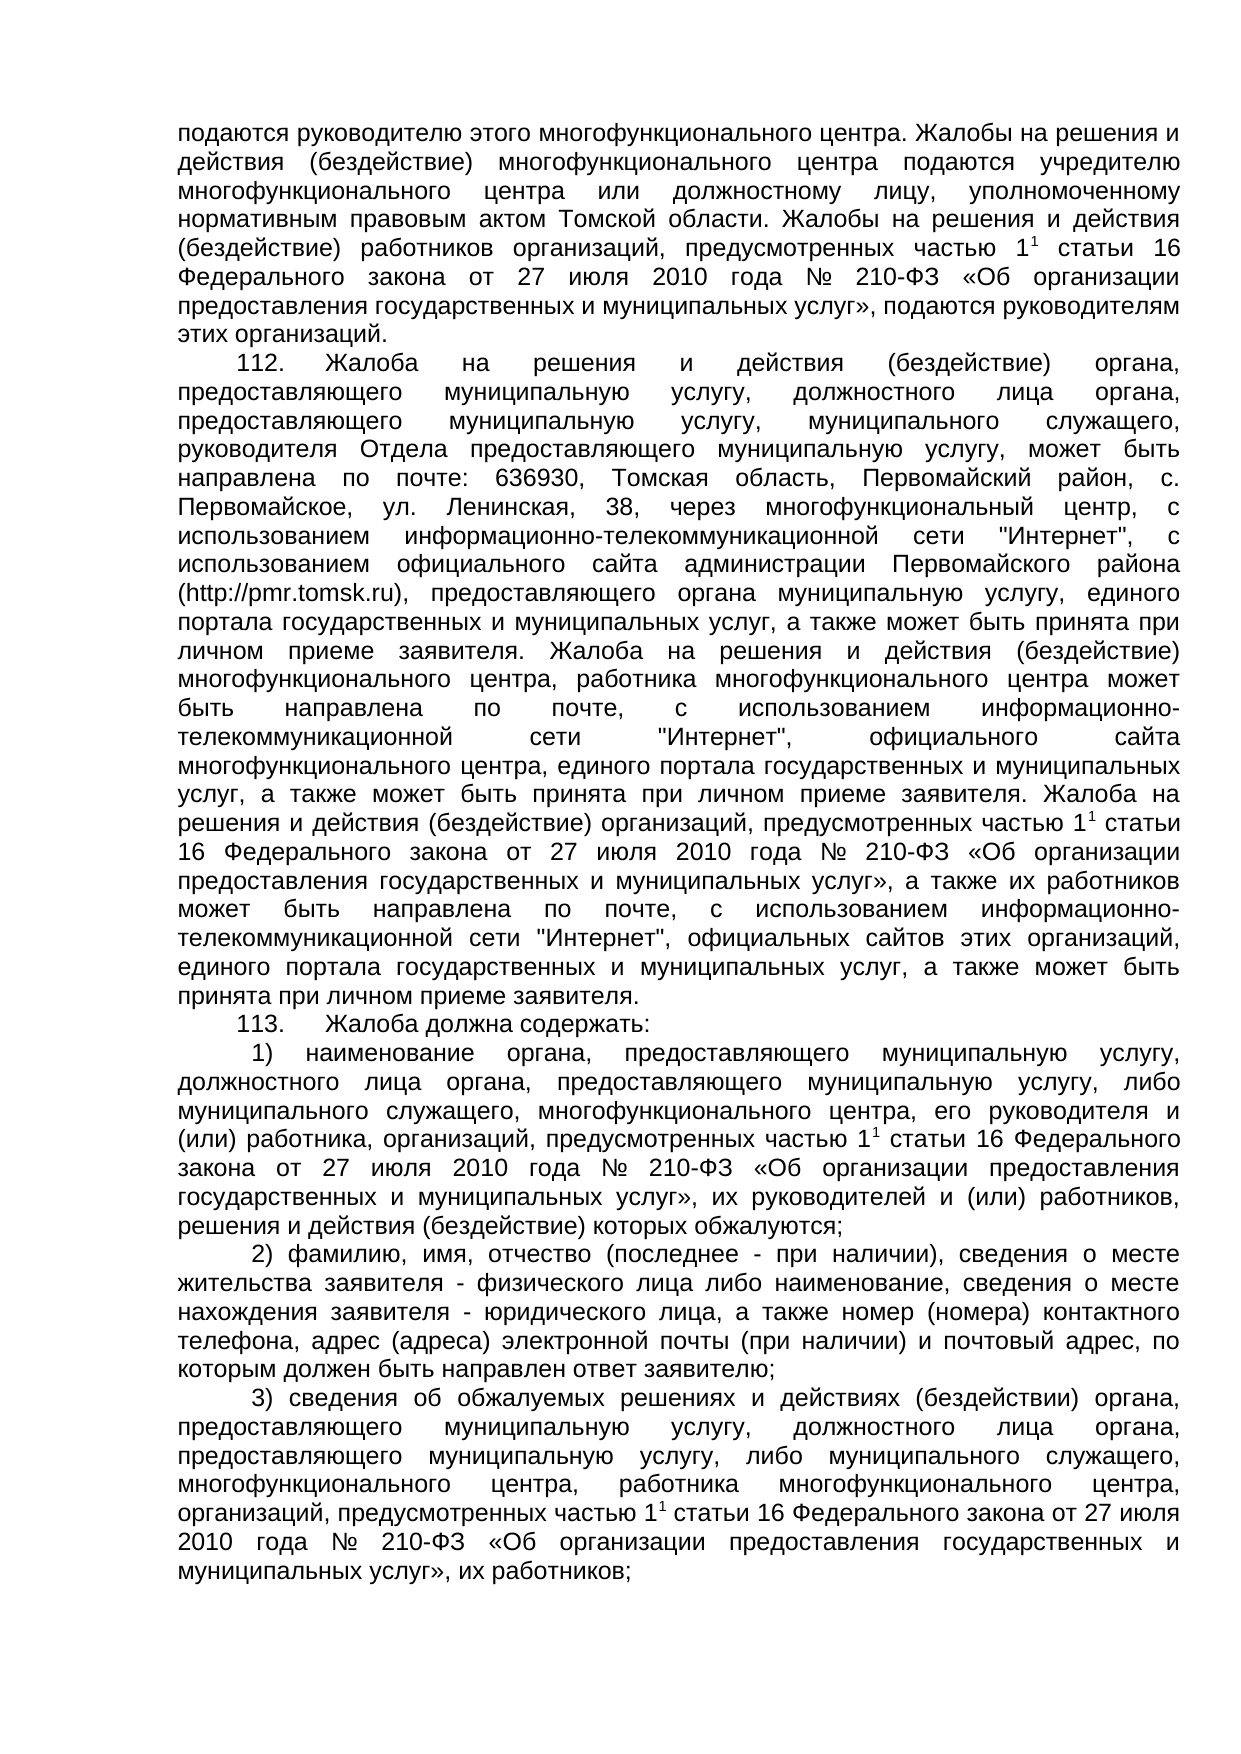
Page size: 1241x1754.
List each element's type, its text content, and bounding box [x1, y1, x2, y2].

text 2) фамилию, имя, отчество (последнее - при наличии), сведения о месте жительства заявителя - физического лица либо наименование, сведения о месте нахождения заявителя - юридического лица, а также номер (номера) контактного телефона, адрес (адреса) электронной почты (при наличии) и почтовый адрес, по которым должен быть направлен ответ заявителю; [177, 1239, 1181, 1383]
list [177, 118, 1181, 348]
text 1) наименование органа, предоставляющего муниципальную услугу, должностного лица органа, предоставляющего муниципальную услугу, либо муниципального служащего, многофункционального центра, его руководителя и (или) работника, организаций, предусмотренных частью 11 статьи 16 Федерального закона от 27 июля 2010 года № 210-ФЗ «Об организации предоставления государственных и муниципальных услуг», их руководителей и (или) работников, решения и действия (бездействие) которых обжалуются; [177, 1038, 1181, 1239]
list Жалоба должна содержать: [177, 1009, 1181, 1038]
list Жалоба на решения и действия (бездействие) органа, предоставляющего муниципальную услугу, должностного лица органа, предоставляющего муниципальную услугу, муниципального служащего, руководителя Отдела предоставляющего муниципальную услугу, может быть направлена по почте: 636930, Томская область, Первомайский район, с. Первомайское, ул. Ленинская, 38, через многофункциональный центр, с использованием информационно-телекоммуникационной сети "Интернет", с использованием официального сайта администрации Первомайского района (http://pmr.tomsk.ru), предоставляющего органа муниципальную услугу, единого портала государственных и муниципальных услуг, а также может быть принята при личном приеме заявителя. Жалоба на решения и действия (бездействие) многофункционального центра, работника многофункционального центра может быть направлена по почте, с использованием информационно-телекоммуникационной сети "Интернет", официального сайта многофункционального центра, единого портала государственных и муниципальных услуг, а также может быть принята при личном приеме заявителя. Жалоба на решения и действия (бездействие) организаций, предусмотренных частью 11 статьи 16 Федерального закона от 27 июля 2010 года № 210-ФЗ «Об организации предоставления государственных и муниципальных услуг», а также их работников может быть направлена по почте, с использованием информационно-телекоммуникационной сети "Интернет", официальных сайтов этих организаций, единого портала государственных и муниципальных услуг, а также может быть принята при личном приеме заявителя. [177, 348, 1181, 1009]
text 3) сведения об обжалуемых решениях и действиях (бездействии) органа, предоставляющего муниципальную услугу, должностного лица органа, предоставляющего муниципальную услугу, либо муниципального служащего, многофункционального центра, работника многофункционального центра, организаций, предусмотренных частью 11 статьи 16 Федерального закона от 27 июля 2010 года № 210-ФЗ «Об организации предоставления государственных и муниципальных услуг», их работников; [177, 1383, 1181, 1584]
